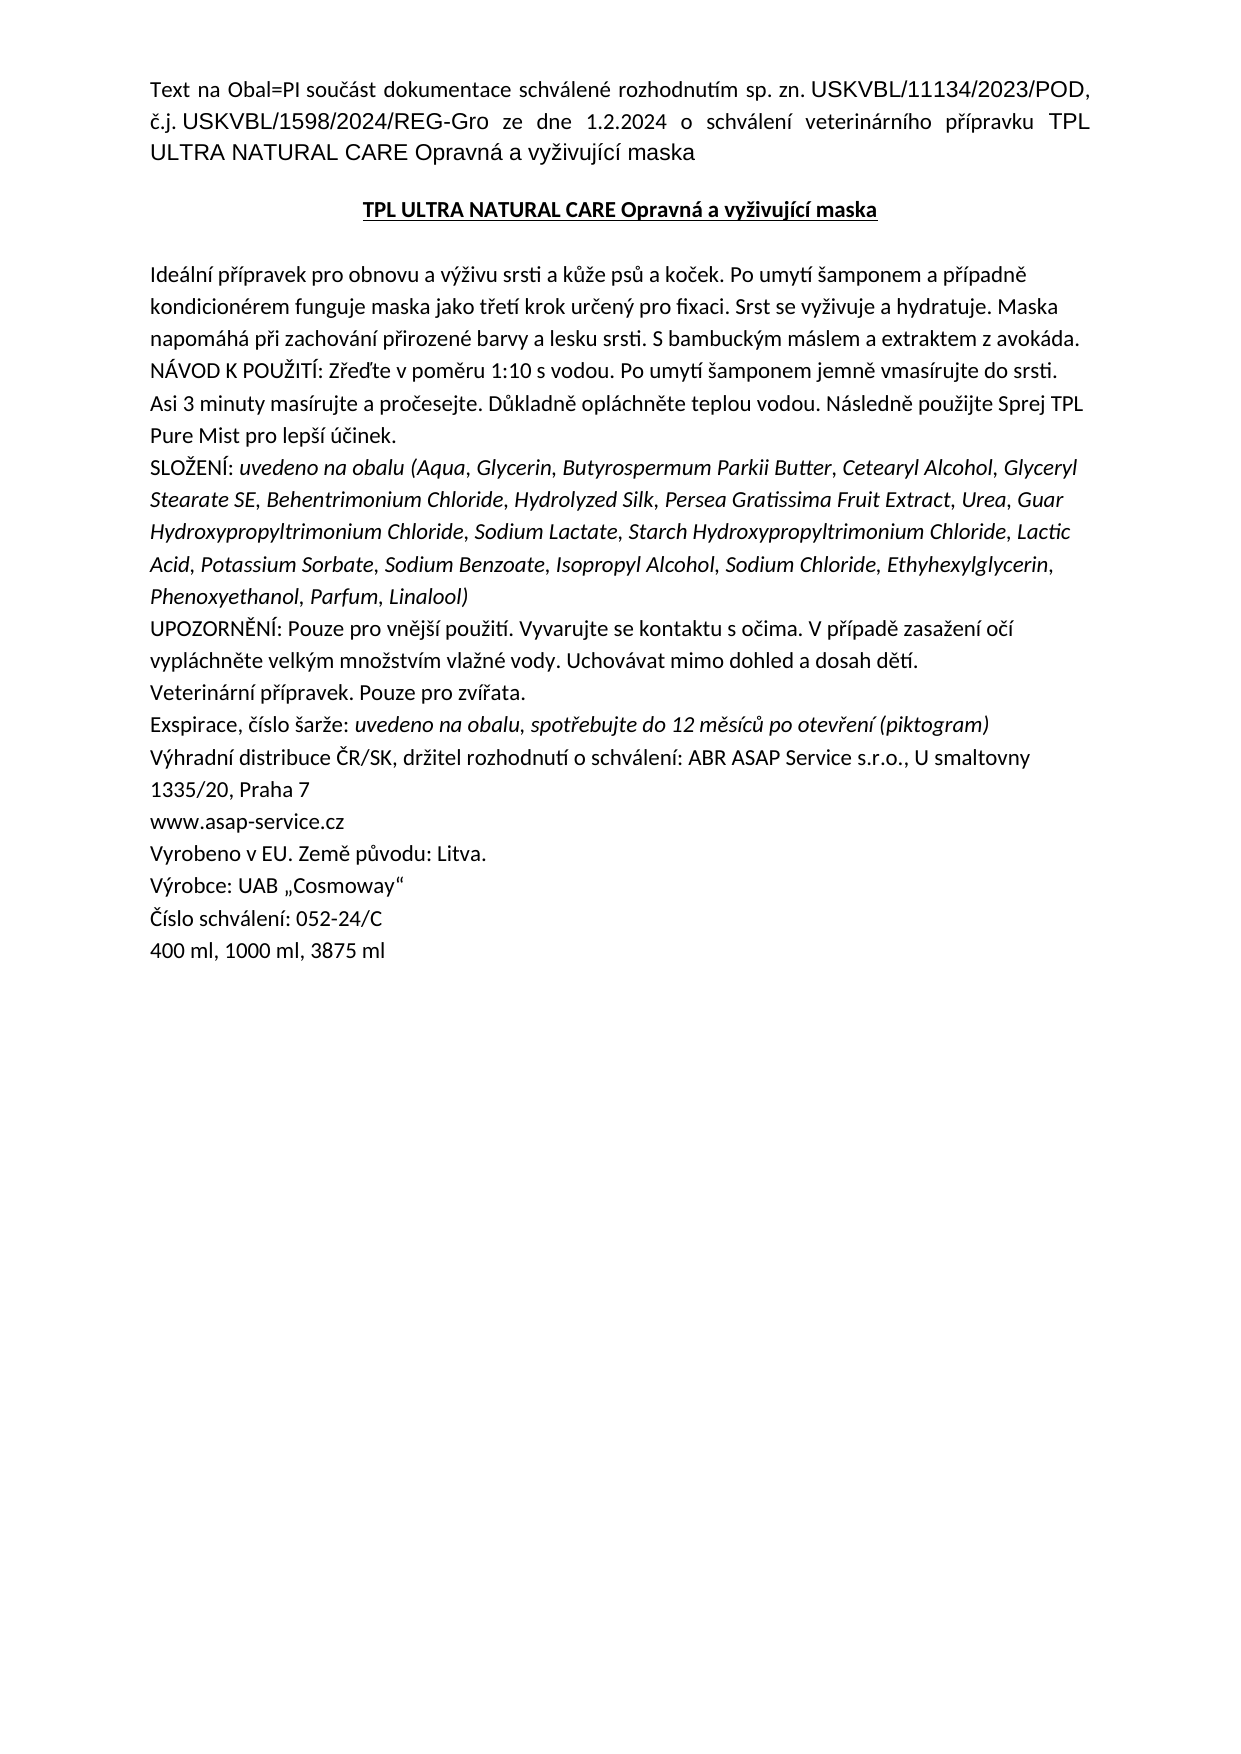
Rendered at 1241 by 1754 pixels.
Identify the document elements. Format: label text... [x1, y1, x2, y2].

text Ideální přípravek pro obnovu a výživu srsti a kůže psů a koček. Po umytí šamponem a případně kondicionérem funguje maska jako třetí krok určený pro fixaci. Srst se vyživuje a hydratuje. Maska napomáhá při zachování přirozené barvy a lesku srsti. S bambuckým máslem a extraktem z avokáda. [150, 260, 1090, 352]
text 400 ml, 1000 ml, 3875 ml [150, 936, 1090, 964]
text TPL ULTRA NATURAL CARE Opravná a vyživující maska [150, 196, 1090, 224]
text NÁVOD K POUŽITÍ: Zřeďte v poměru 1:10 s vodou. Po umytí šamponem jemně vmasírujte do srsti. Asi 3 minuty masírujte a pročesejte. Důkladně opláchněte teplou vodou. Následně použijte Sprej TPL Pure Mist pro lepší účinek. [150, 357, 1090, 449]
text UPOZORNĚNÍ: Pouze pro vnější použití. Vyvarujte se kontaktu s očima. V případě zasažení očí vypláchněte velkým množstvím vlažné vody. Uchovávat mimo dohled a dosah dětí. [150, 614, 1090, 674]
text Výhradní distribuce ČR/SK, držitel rozhodnutí o schválení: ABR ASAP Service s.r.o., U smaltovny 1335/20, Praha 7 [150, 743, 1090, 803]
text SLOŽENÍ: uvedeno na obalu (Aqua, Glycerin, Butyrospermum Parkii Butter, Cetearyl Alcohol, Glyceryl Stearate SE, Behentrimonium Chloride, Hydrolyzed Silk, Persea Gratissima Fruit Extract, Urea, Guar Hydroxypropyltrimonium Chloride, Sodium Lactate, Starch Hydroxypropyltrimonium Chloride, Lactic Acid, Potassium Sorbate, Sodium Benzoate, Isopropyl Alcohol, Sodium Chloride, Ethyhexylglycerin, Phenoxyethanol, Parfum, Linalool) [150, 453, 1090, 610]
text Výrobce: UAB „Cosmoway“ [150, 872, 1090, 899]
text Exspirace, číslo šarže: uvedeno na obalu, spotřebujte do 12 měsíců po otevření (piktogram) [150, 711, 1090, 739]
text Veterinární přípravek. Pouze pro zvířata. [150, 678, 1090, 706]
text Číslo schválení: 052-24/C [150, 904, 1090, 932]
text www.asap-service.cz [150, 807, 1090, 835]
text Vyrobeno v EU. Země původu: Litva. [150, 839, 1090, 867]
